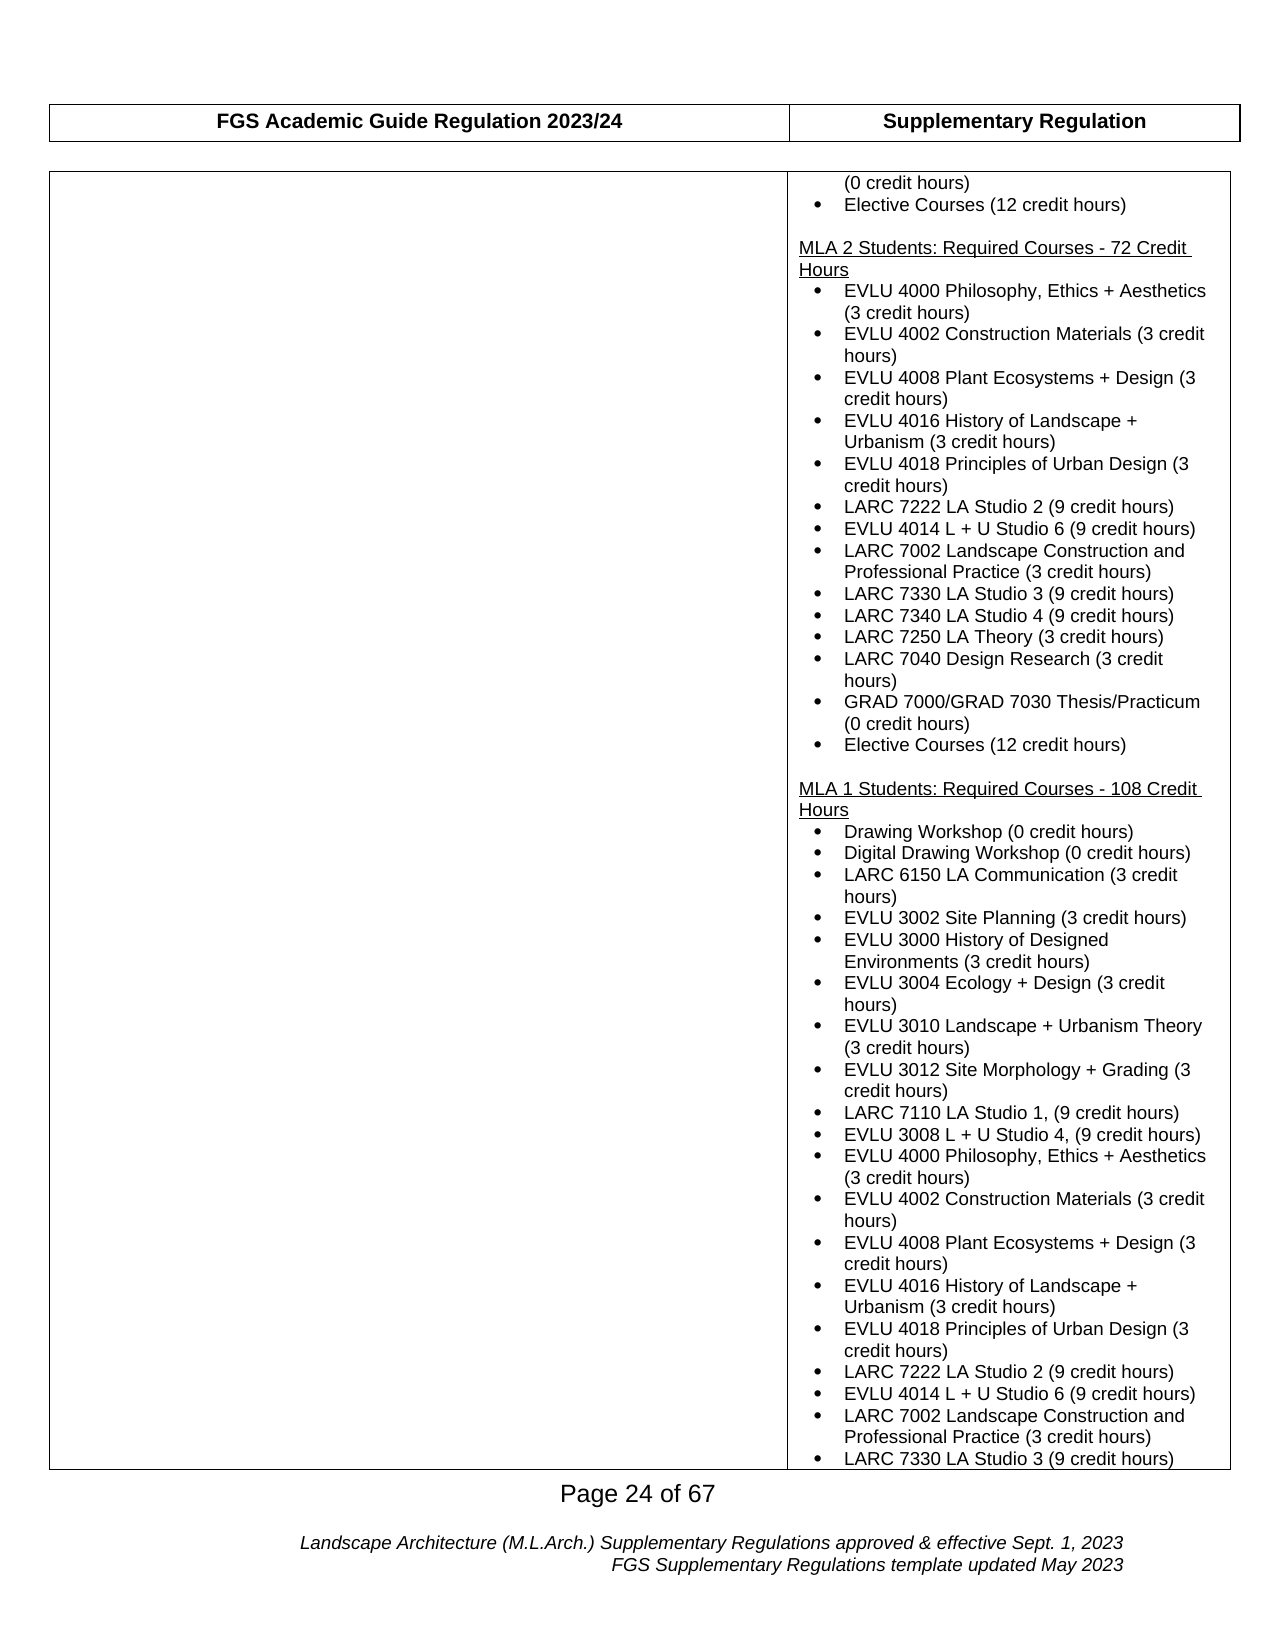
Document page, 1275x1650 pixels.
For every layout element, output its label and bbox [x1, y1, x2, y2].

table_cell [50, 172, 787, 1469]
table_cell [788, 172, 1230, 1469]
